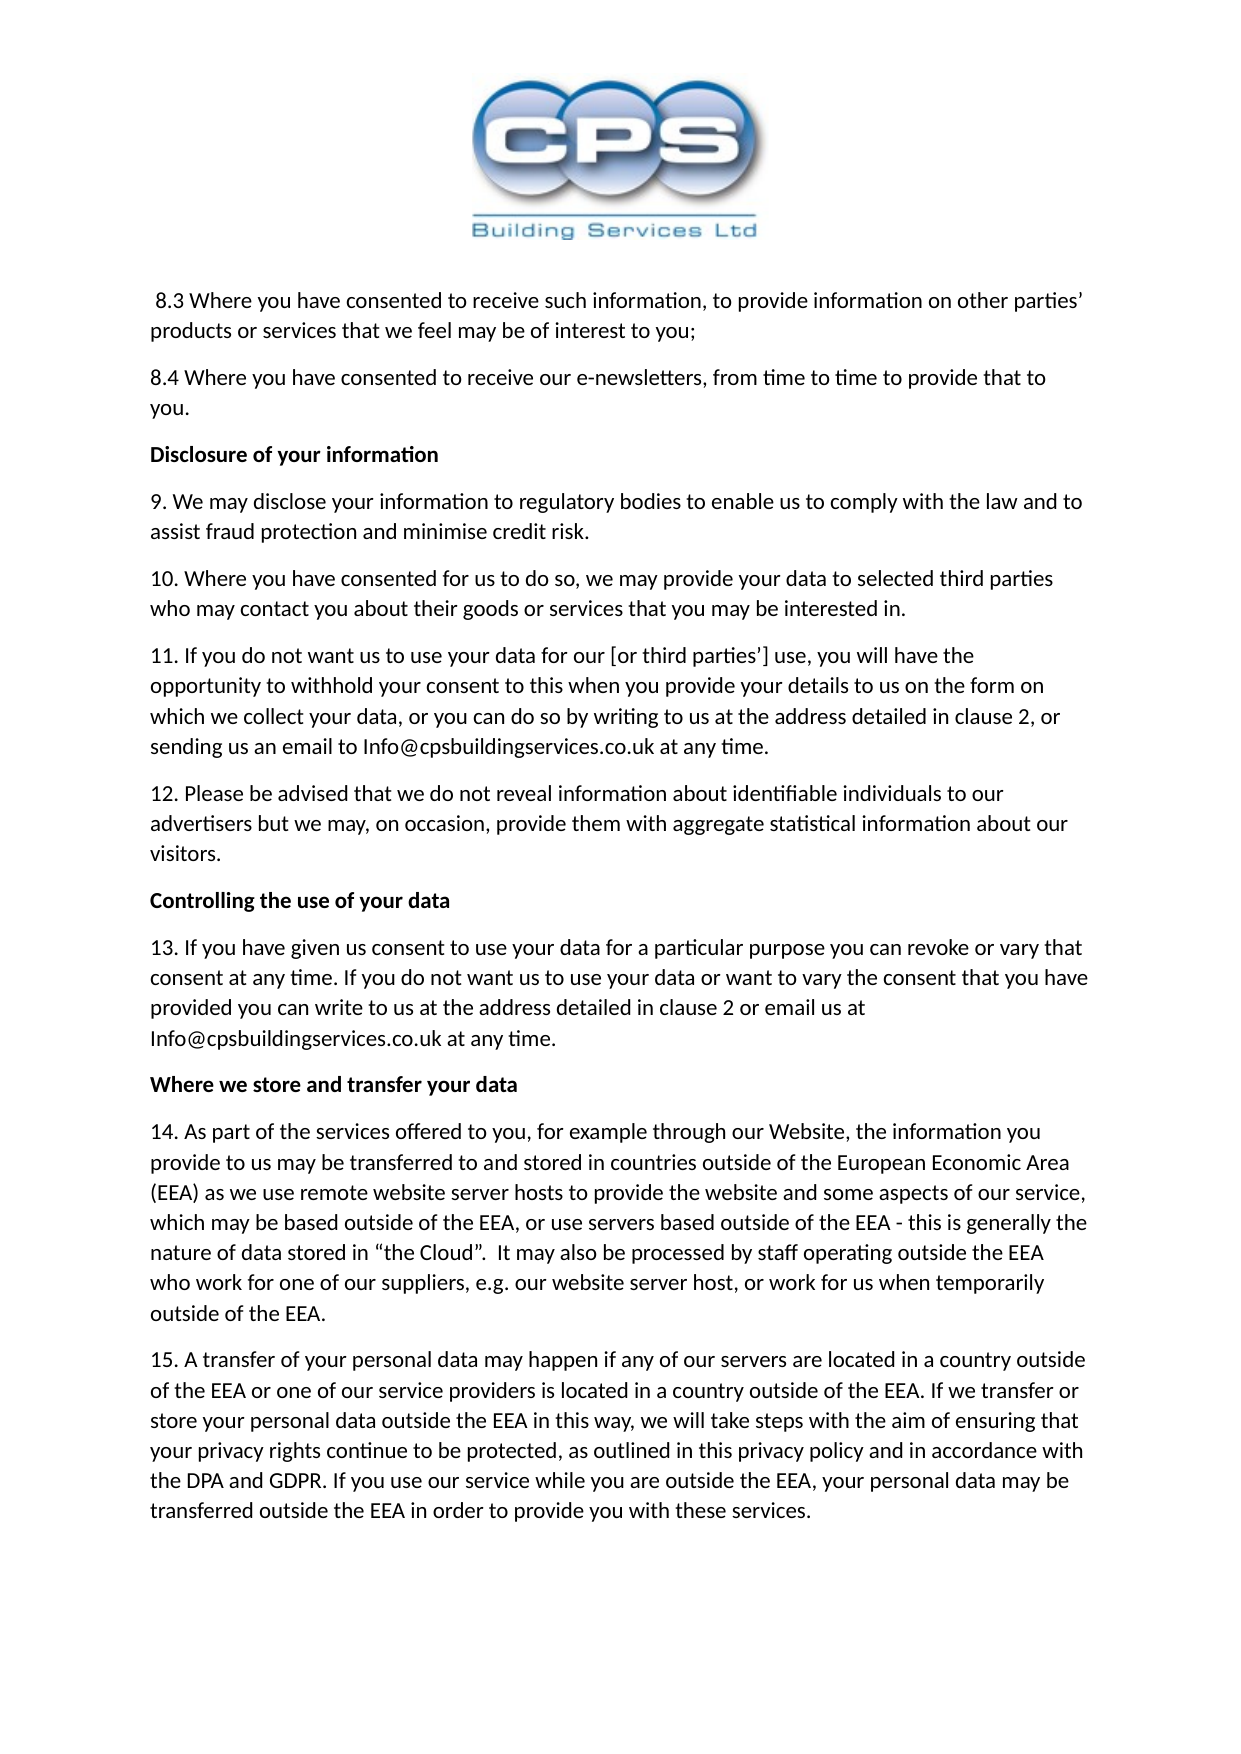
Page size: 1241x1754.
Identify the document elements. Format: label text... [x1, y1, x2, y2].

text 8.4 Where you have consented to receive our e-newsletters, from time to time to provide that to you. [150, 363, 1090, 422]
text 8.3 Where you have consented to receive such information, to provide information on other parties’ products or services that we feel may be of interest to you; [150, 286, 1090, 344]
text 12. Please be advised that we do not reveal information about identifiable individuals to our advertisers but we may, on occasion, provide them with aggregate statistical information about our visitors. [150, 779, 1090, 867]
text Where we store and transfer your data [150, 1071, 1090, 1099]
picture [471, 73, 769, 240]
text 10. Where you have consented for us to do so, we may provide your data to selected third parties who may contact you about their goods or services that you may be interested in. [150, 564, 1090, 623]
text 9. We may disclose your information to regulatory bodies to enable us to comply with the law and to assist fraud protection and minimise credit risk. [150, 487, 1090, 546]
text 13. If you have given us consent to use your data for a particular purpose you can revoke or vary that consent at any time. If you do not want us to use your data or want to vary the consent that you have provided you can write to us at the address detailed in clause 2 or email us at Info@cpsbuildingservices.co.uk at any time. [150, 933, 1090, 1052]
text 14. As part of the services offered to you, for example through our Website, the information you provide to us may be transferred to and stored in countries outside of the European Economic Area (EEA) as we use remote website server hosts to provide the website and some aspects of our service, which may be based outside of the EEA, or use servers based outside of the EEA - this is generally the nature of data stored in “the Cloud”. It may also be processed by staff operating outside the EEA who work for one of our suppliers, e.g. our website server host, or work for us when temporarily outside of the EEA. [150, 1117, 1090, 1327]
text Disclosure of your information [150, 440, 1090, 468]
text Controlling the use of your data [150, 886, 1090, 914]
text 11. If you do not want us to use your data for our [or third parties’] use, you will have the opportunity to withhold your consent to this when you provide your details to us on the form on which we collect your data, or you can do so by writing to us at the address detailed in clause 2, or sending us an email to Info@cpsbuildingservices.co.uk at any time. [150, 641, 1090, 760]
text 15. A transfer of your personal data may happen if any of our servers are located in a country outside of the EEA or one of our service providers is located in a country outside of the EEA. If we transfer or store your personal data outside the EEA in this way, we will take steps with the aim of ensuring that your privacy rights continue to be protected, as outlined in this privacy policy and in accordance with the DPA and GDPR. If you use our service while you are outside the EEA, your personal data may be transferred outside the EEA in order to provide you with these services. [150, 1346, 1090, 1525]
